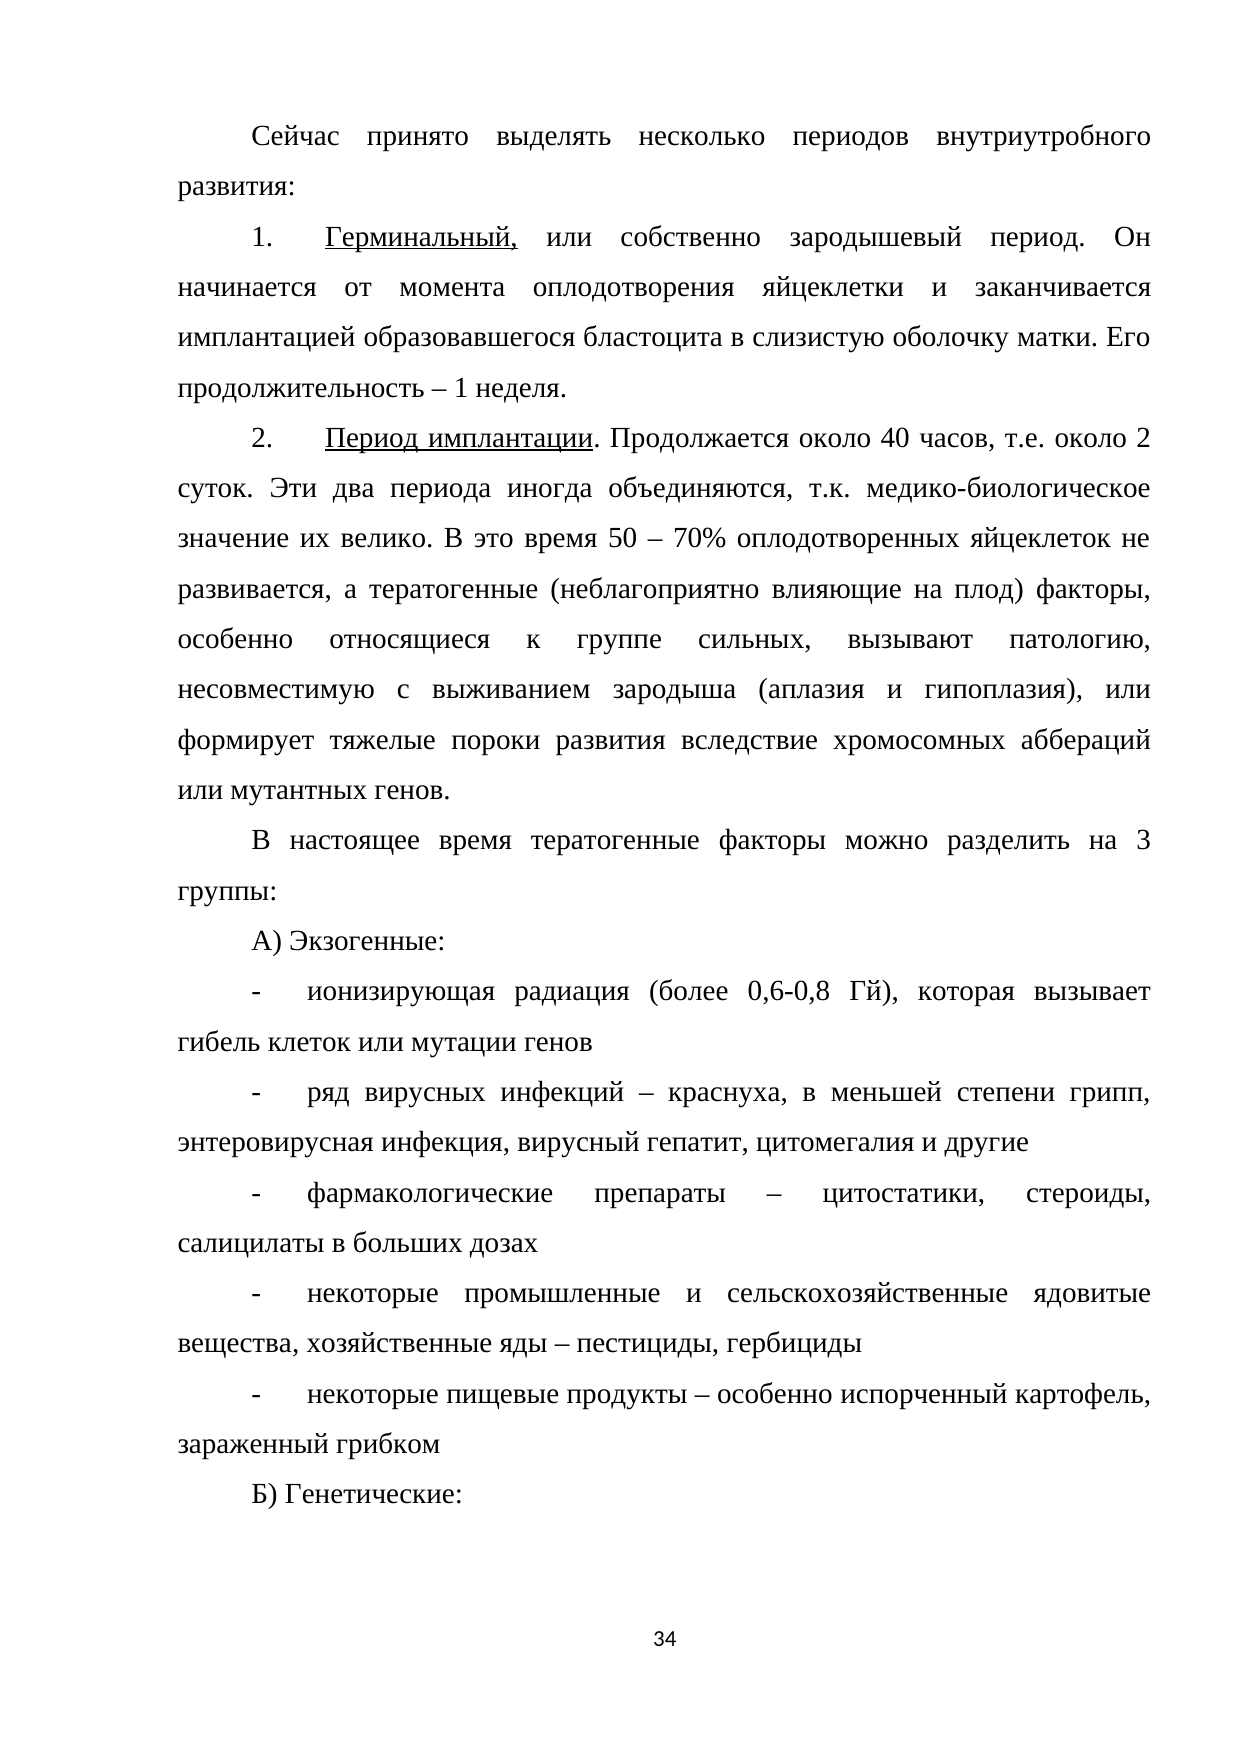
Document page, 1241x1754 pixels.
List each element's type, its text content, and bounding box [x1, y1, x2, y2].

text Б) Генетические: [177, 1477, 1152, 1510]
list Период имплантации. Продолжается около 40 часов, т.е. около 2 суток. Эти два периода иногда объединяются, т.к. медико-биологическое значение их велико. В это время 50 – 70% оплодотворенных яйцеклеток не развивается, а тератогенные (неблагоприятно влияющие на плод) факторы, особенно относящиеся к группе сильных, вызывают патологию, несовместимую с выживанием зародыша (аплазия и гипоплазия), или формирует тяжелые пороки развития вследствие хромосомных аббераций или мутантных генов. [177, 420, 1152, 806]
text А) Экзогенные: [177, 923, 1152, 957]
list ряд вирусных инфекций – краснуха, в меньшей степени грипп, энтеровирусная инфекция, вирусный гепатит, цитомегалия и другие [177, 1074, 1152, 1158]
list некоторые пищевые продукты – особенно испорченный картофель, зараженный грибком [177, 1376, 1152, 1460]
list ионизирующая радиация (более 0,6-0,8 Гй), которая вызывает гибель клеток или мутации генов [177, 973, 1152, 1057]
text Сейчас принято выделять несколько периодов внутриутробного развития: [177, 118, 1152, 202]
text В настоящее время тератогенные факторы можно разделить на 3 группы: [177, 822, 1152, 906]
list некоторые промышленные и сельскохозяйственные ядовитые вещества, хозяйственные яды – пестициды, гербициды [177, 1275, 1152, 1359]
list фармакологические препараты – цитостатики, стероиды, салицилаты в больших дозах [177, 1175, 1152, 1258]
list Герминальный, или собственно зародышевый период. Он начинается от момента оплодотворения яйцеклетки и заканчивается имплантацией образовавшегося бластоцита в слизистую оболочку матки. Его продолжительность – 1 неделя. [177, 219, 1152, 403]
